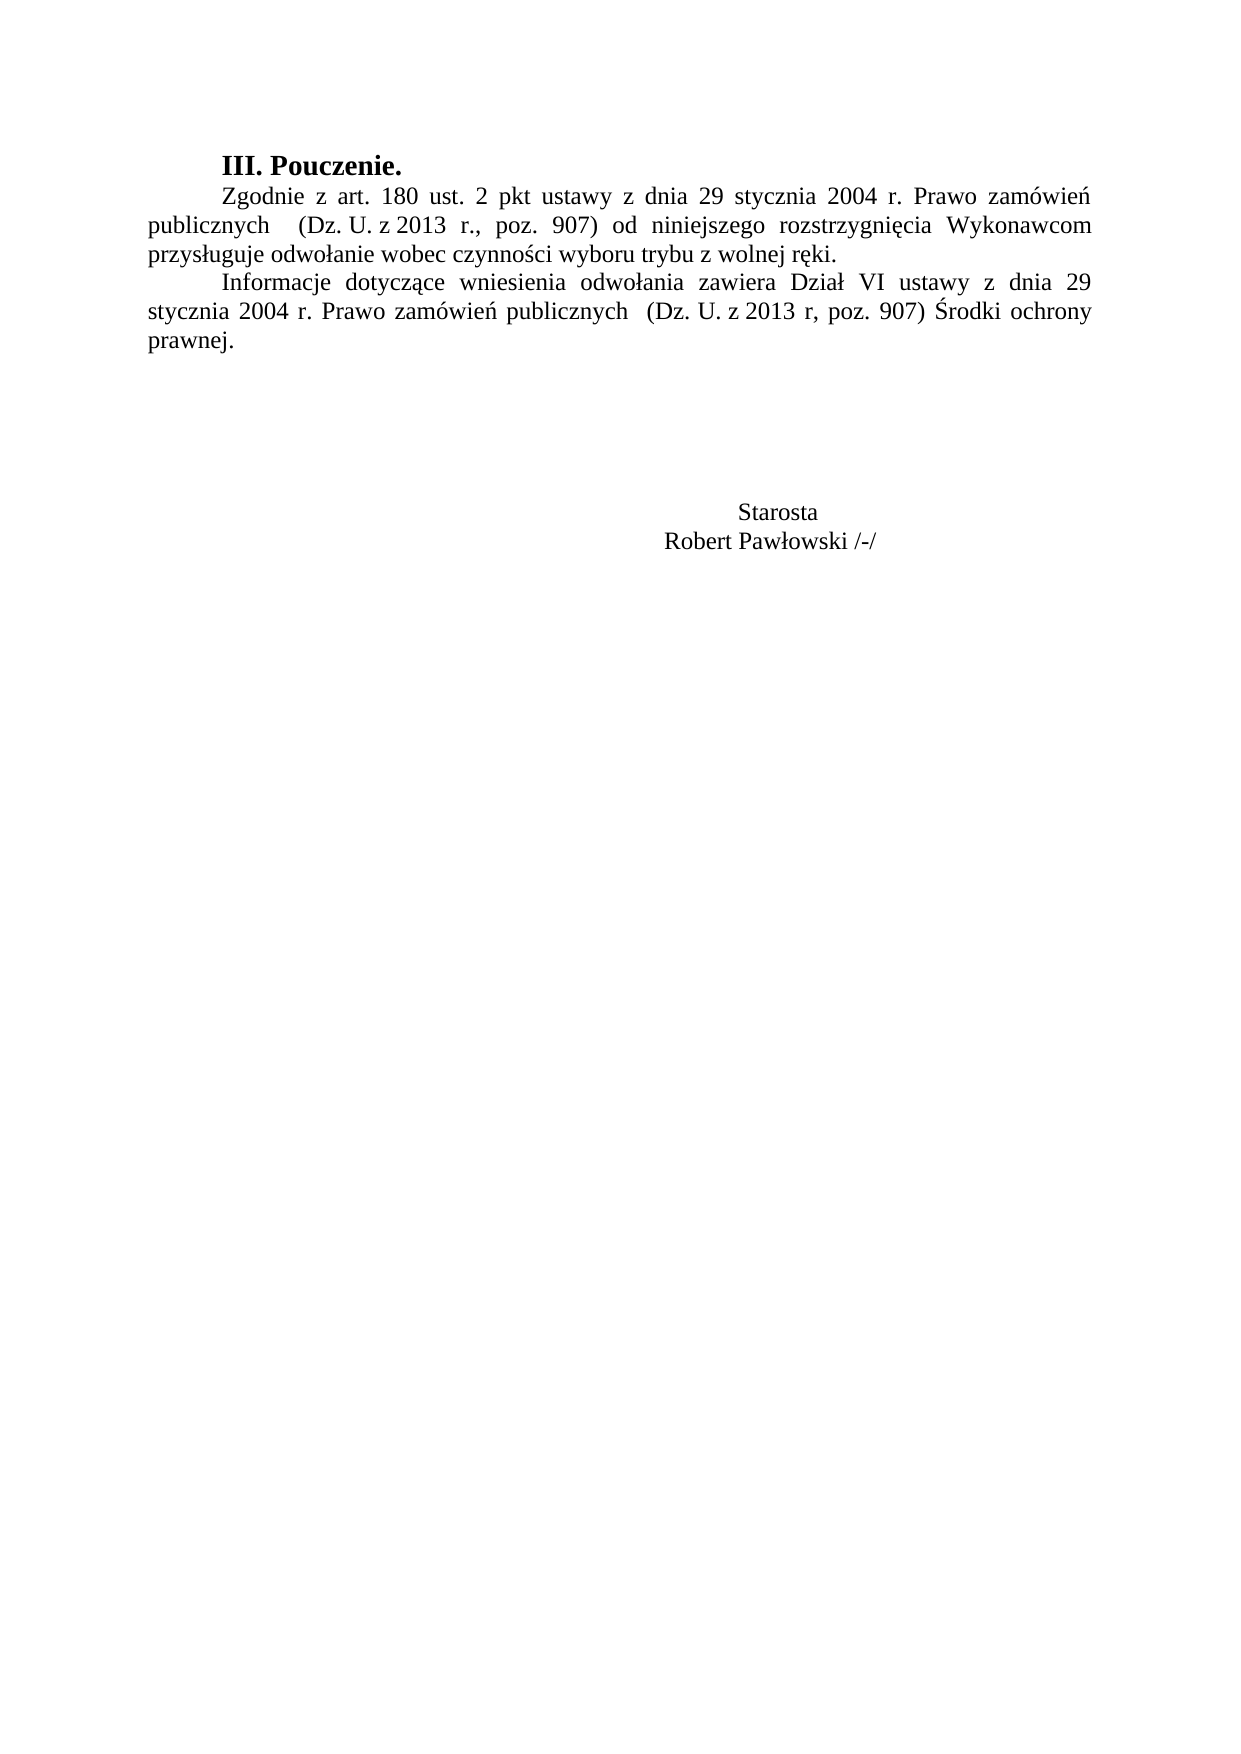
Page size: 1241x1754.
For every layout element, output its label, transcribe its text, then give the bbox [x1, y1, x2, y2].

text Zgodnie z art. 180 ust. 2 pkt ustawy z dnia 29 stycznia 2004 r. Prawo zamówień publicznych (Dz. U. z 2013 r., poz. 907) od niniejszego rozstrzygnięcia Wykonawcom przysługuje odwołanie wobec czynności wyboru trybu z wolnej ręki. [148, 181, 1093, 267]
text Robert Pawłowski /-/ [148, 526, 1093, 555]
text III. Pouczenie. [148, 148, 1093, 181]
text Starosta [148, 497, 1093, 526]
text Informacje dotyczące wniesienia odwołania zawiera Dział VI ustawy z dnia 29 stycznia 2004 r. Prawo zamówień publicznych (Dz. U. z 2013 r, poz. 907) Środki ochrony prawnej. [148, 267, 1093, 354]
